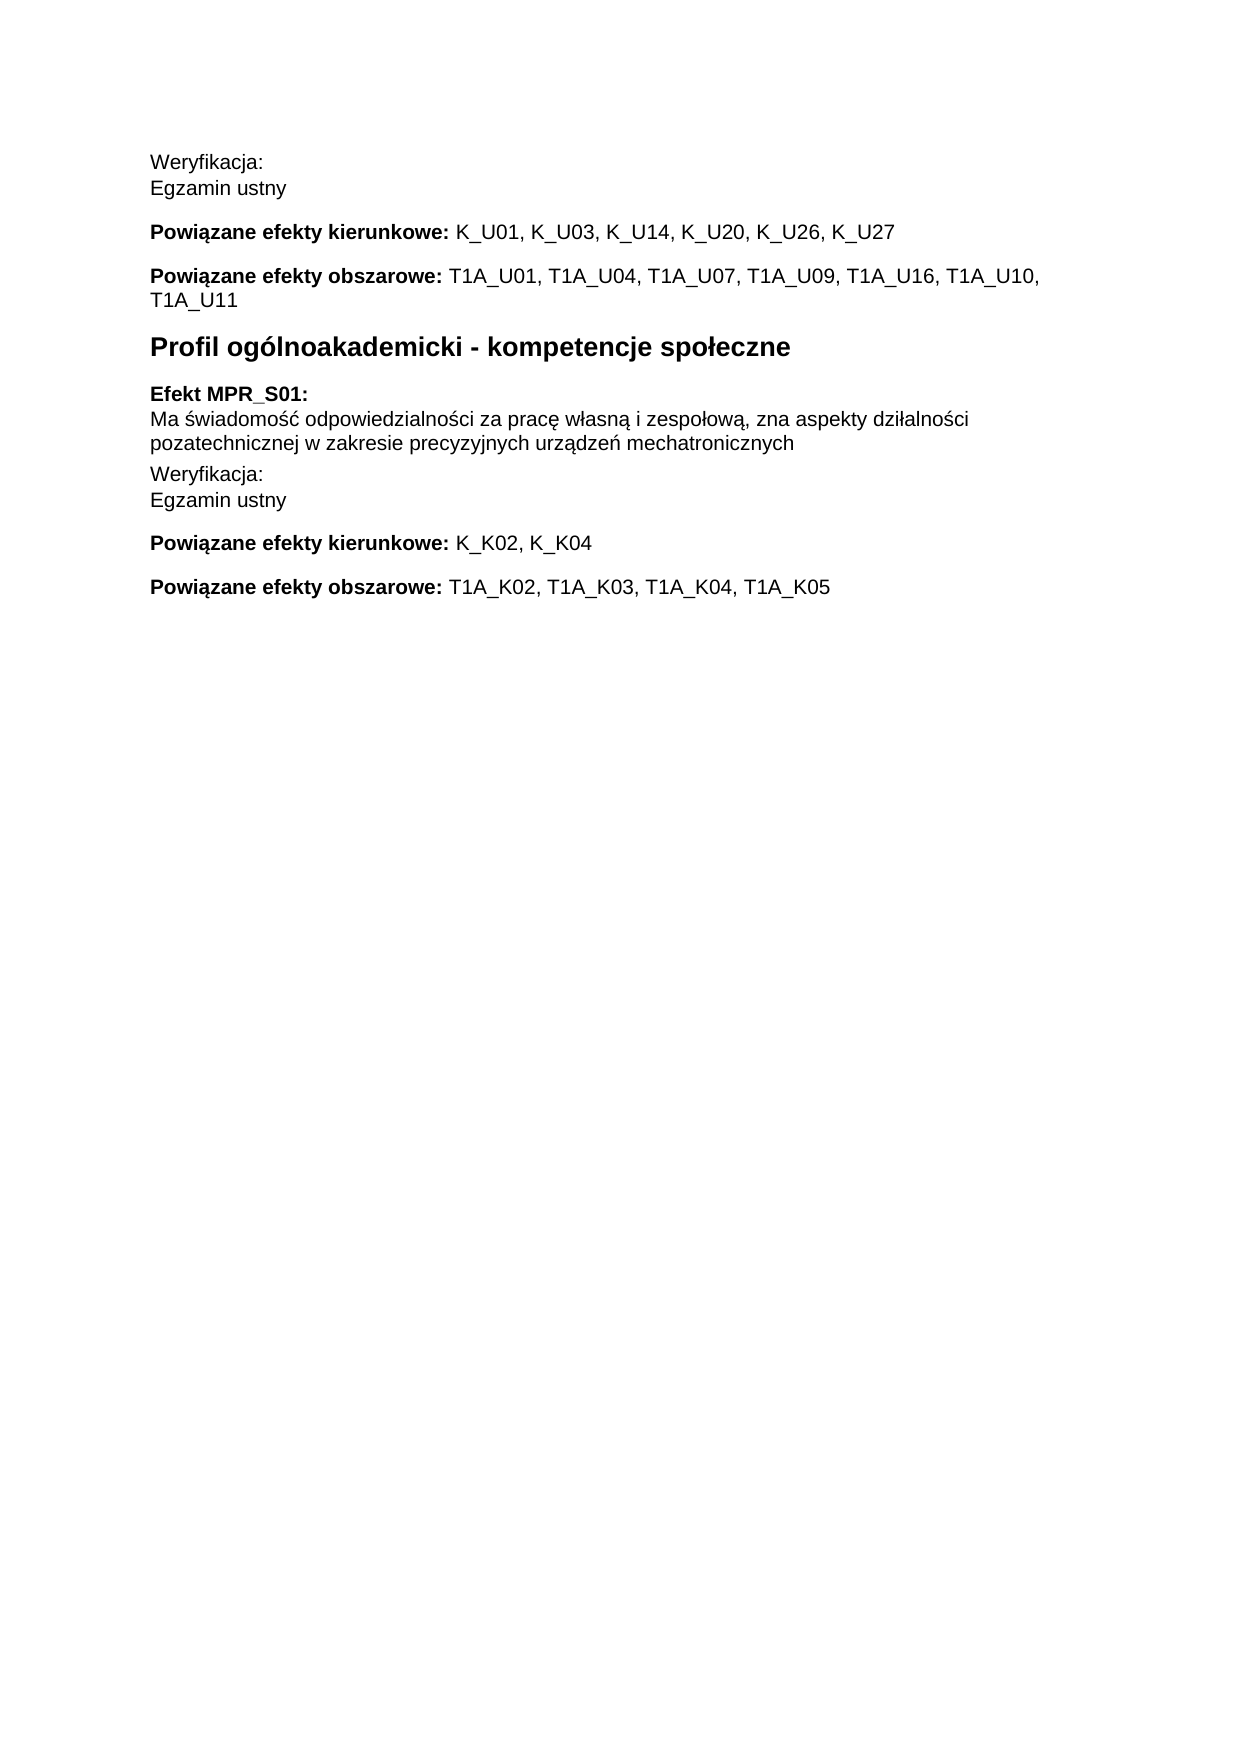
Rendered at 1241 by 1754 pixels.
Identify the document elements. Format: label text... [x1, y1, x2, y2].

text Weryfikacja: [150, 461, 1090, 485]
subtitle Profil ogólnoakademicki - kompetencje społeczne [150, 331, 1090, 362]
text Egzamin ustny [150, 487, 1090, 511]
text Efekt MPR_S01: [150, 382, 1090, 406]
text Weryfikacja: [150, 150, 1090, 174]
text Powiązane efekty obszarowe: T1A_K02, T1A_K03, T1A_K04, T1A_K05 [150, 575, 1090, 599]
text Powiązane efekty kierunkowe: K_U01, K_U03, K_U14, K_U20, K_U26, K_U27 [150, 220, 1090, 244]
text Ma świadomość odpowiedzialności za pracę własną i zespołową, zna aspekty dziłalności pozatechnicznej w zakresie precyzyjnych urządzeń mechatronicznych [150, 407, 1090, 455]
text Egzamin ustny [150, 176, 1090, 200]
text Powiązane efekty kierunkowe: K_K02, K_K04 [150, 531, 1090, 555]
text Powiązane efekty obszarowe: T1A_U01, T1A_U04, T1A_U07, T1A_U09, T1A_U16, T1A_U10, T1A_U11 [150, 263, 1090, 311]
